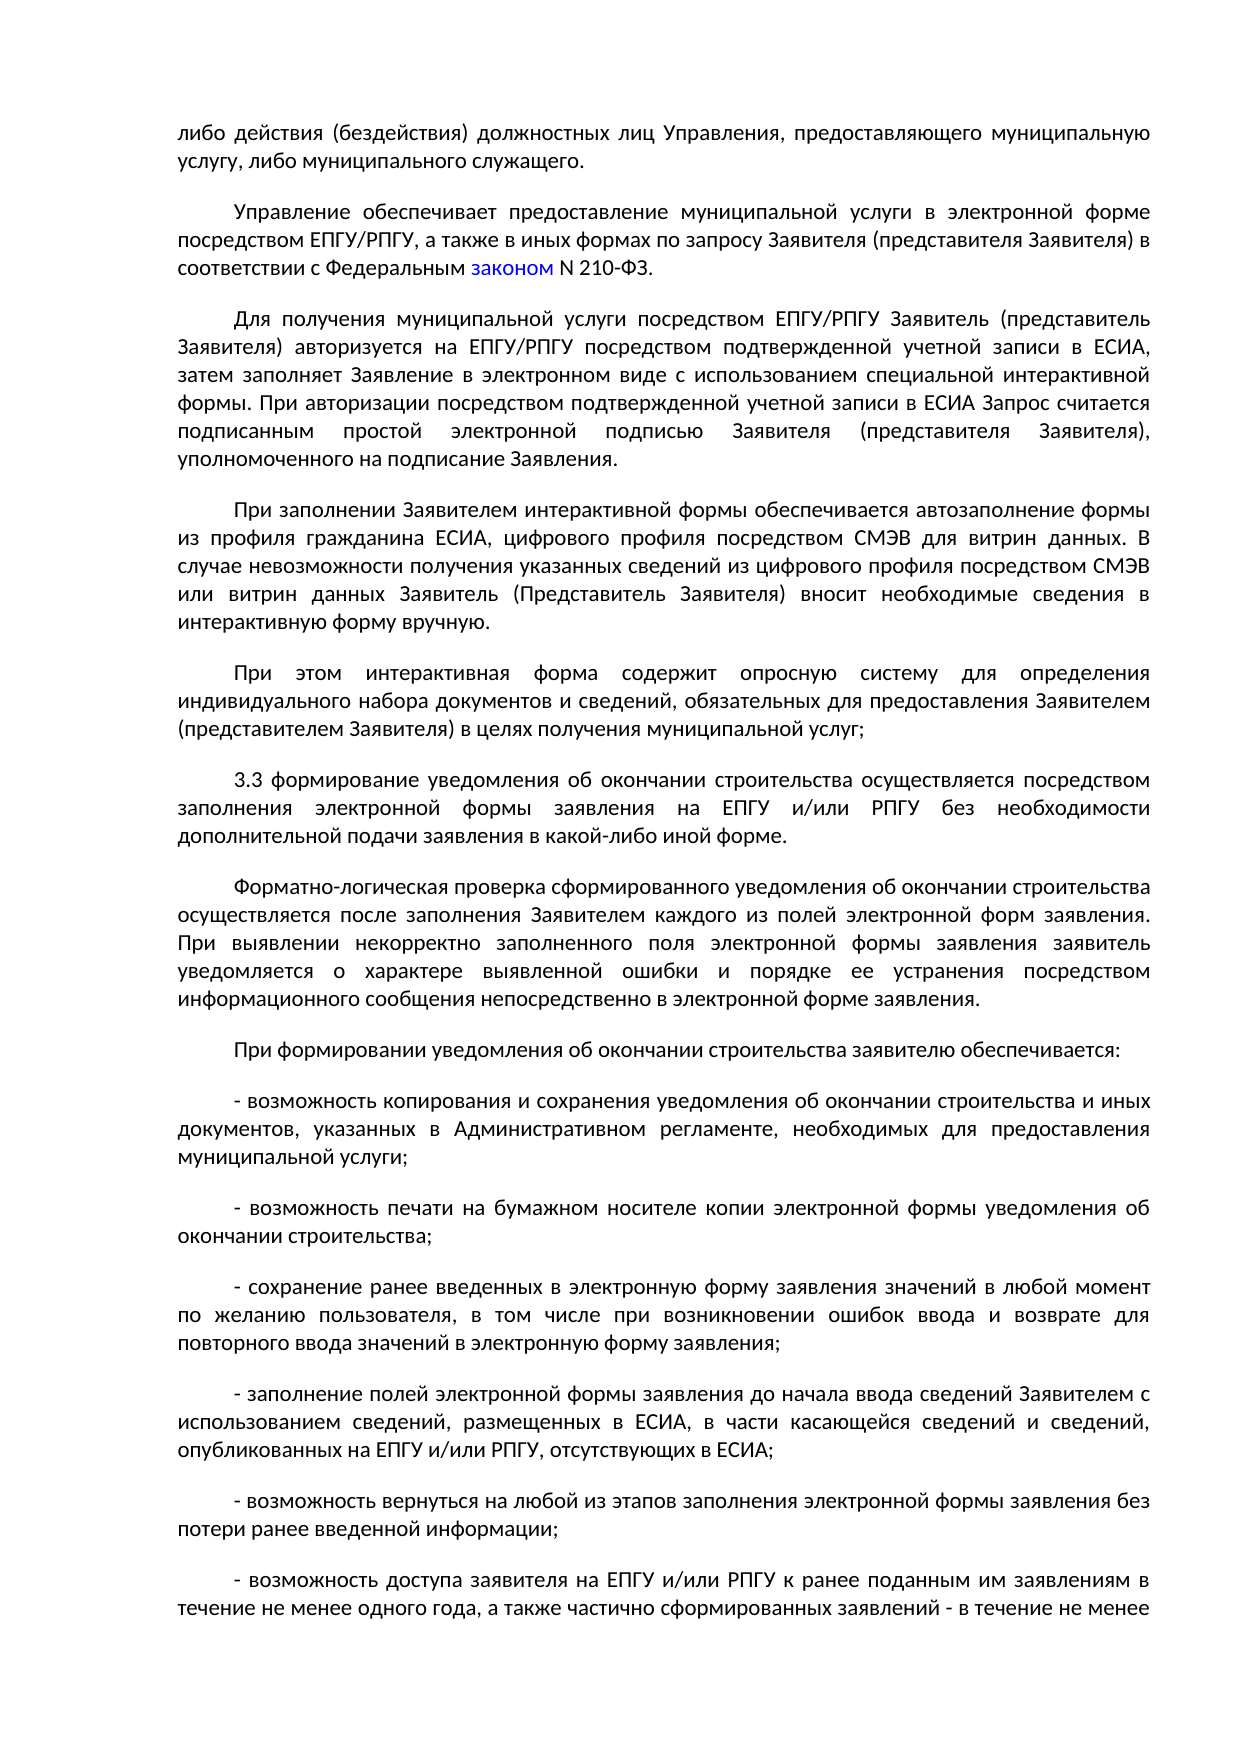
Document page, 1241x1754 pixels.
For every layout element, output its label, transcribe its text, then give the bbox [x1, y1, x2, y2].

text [177, 118, 1152, 174]
text - сохранение ранее введенных в электронную форму заявления значений в любой момент по желанию пользователя, в том числе при возникновении ошибок ввода и возврате для повторного ввода значений в электронную форму заявления; [177, 1272, 1152, 1356]
text 3.3 формирование уведомления об окончании строительства осуществляется посредством заполнения электронной формы заявления на ЕПГУ и/или РПГУ без необходимости дополнительной подачи заявления в какой-либо иной форме. [177, 765, 1152, 849]
text Управление обеспечивает предоставление муниципальной услуги в электронной форме посредством ЕПГУ/РПГУ, а также в иных формах по запросу Заявителя (представителя Заявителя) в соответствии с Федеральным законом N 210-ФЗ. [177, 197, 1152, 281]
text - возможность вернуться на любой из этапов заполнения электронной формы заявления без потери ранее введенной информации; [177, 1486, 1152, 1542]
text Для получения муниципальной услуги посредством ЕПГУ/РПГУ Заявитель (представитель Заявителя) авторизуется на ЕПГУ/РПГУ посредством подтвержденной учетной записи в ЕСИА, затем заполняет Заявление в электронном виде с использованием специальной интерактивной формы. При авторизации посредством подтвержденной учетной записи в ЕСИА Запрос считается подписанным простой электронной подписью Заявителя (представителя Заявителя), уполномоченного на подписание Заявления. [177, 304, 1152, 472]
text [177, 1565, 1152, 1621]
text - возможность печати на бумажном носителе копии электронной формы уведомления об окончании строительства; [177, 1193, 1152, 1249]
text Форматно-логическая проверка сформированного уведомления об окончании строительства осуществляется после заполнения Заявителем каждого из полей электронной форм заявления. При выявлении некорректно заполненного поля электронной формы заявления заявитель уведомляется о характере выявленной ошибки и порядке ее устранения посредством информационного сообщения непосредственно в электронной форме заявления. [177, 872, 1152, 1012]
text - заполнение полей электронной формы заявления до начала ввода сведений Заявителем с использованием сведений, размещенных в ЕСИА, в части касающейся сведений и сведений, опубликованных на ЕПГУ и/или РПГУ, отсутствующих в ЕСИА; [177, 1379, 1152, 1463]
text При этом интерактивная форма содержит опросную систему для определения индивидуального набора документов и сведений, обязательных для предоставления Заявителем (представителем Заявителя) в целях получения муниципальной услуг; [177, 658, 1152, 742]
text При заполнении Заявителем интерактивной формы обеспечивается автозаполнение формы из профиля гражданина ЕСИА, цифрового профиля посредством СМЭВ для витрин данных. В случае невозможности получения указанных сведений из цифрового профиля посредством СМЭВ или витрин данных Заявитель (Представитель Заявителя) вносит необходимые сведения в интерактивную форму вручную. [177, 495, 1152, 635]
text - возможность копирования и сохранения уведомления об окончании строительства и иных документов, указанных в Административном регламенте, необходимых для предоставления муниципальной услуги; [177, 1086, 1152, 1170]
text При формировании уведомления об окончании строительства заявителю обеспечивается: [177, 1035, 1152, 1063]
